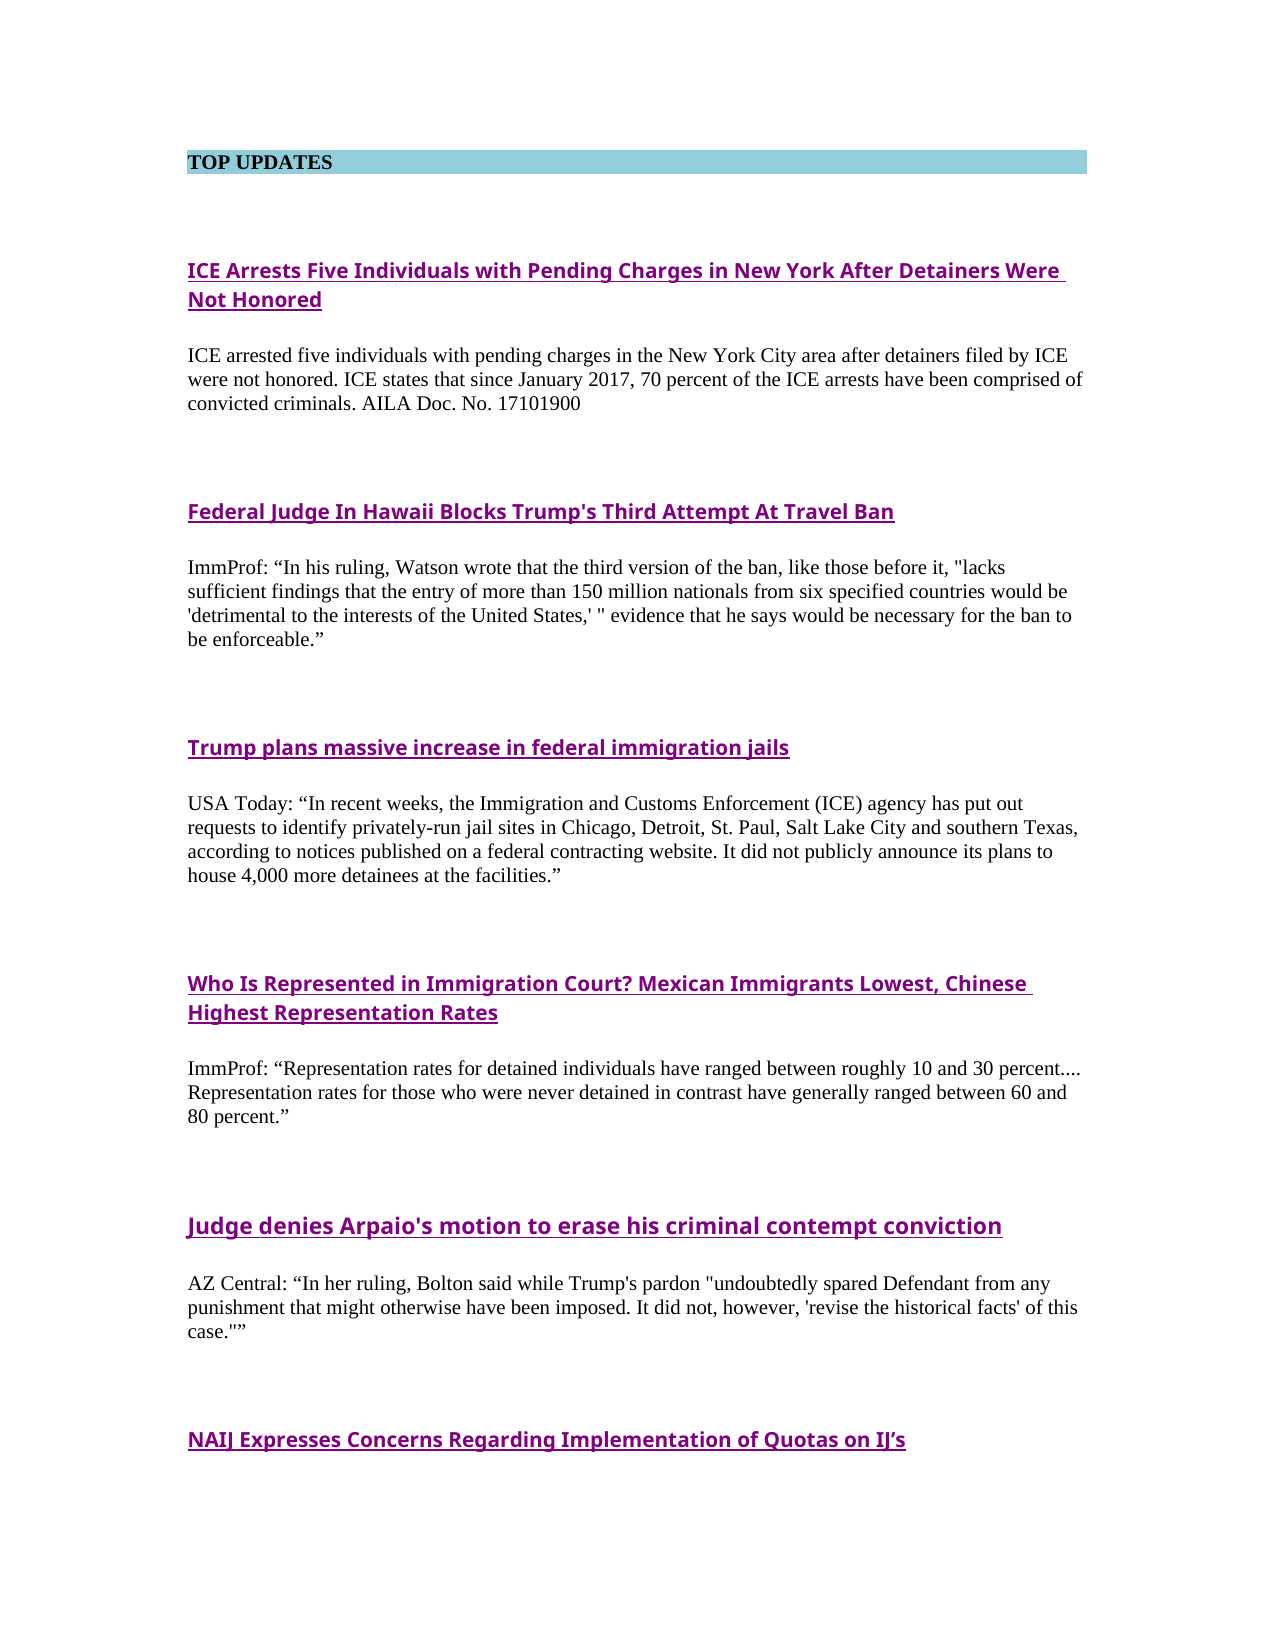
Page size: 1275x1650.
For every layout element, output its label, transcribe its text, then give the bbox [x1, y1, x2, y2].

text Federal Judge In Hawaii Blocks Trump's Third Attempt At Travel Ban [187, 497, 1087, 526]
text Who Is Represented in Immigration Court? Mexican Immigrants Lowest, Chinese Highest Representation Rates [187, 969, 1087, 1026]
text ImmProf: “In his ruling, Watson wrote that the third version of the ban, like those before it, "lacks sufficient findings that the entry of more than 150 million nationals from six specified countries would be 'detrimental to the interests of the United States,' " evidence that he says would be necessary for the ban to be enforceable.” [187, 555, 1087, 651]
text Trump plans massive increase in federal immigration jails [187, 733, 1087, 762]
text USA Today: “In recent weeks, the Immigration and Customs Enforcement (ICE) agency has put out requests to identify privately-run jail sites in Chicago, Detroit, St. Paul, Salt Lake City and southern Texas, according to notices published on a federal contracting website. It did not publicly announce its plans to house 4,000 more detainees at the facilities.” [187, 791, 1087, 887]
text NAIJ Expresses Concerns Regarding Implementation of Quotas on IJ’s [187, 1425, 1087, 1454]
text AZ Central: “In her ruling, Bolton said while Trump's pardon "undoubtedly spared Defendant from any punishment that might otherwise have been imposed. It did not, however, 'revise the historical facts' of this case."” [187, 1271, 1087, 1343]
text ImmProf: “Representation rates for detained individuals have ranged between roughly 10 and 30 percent.... Representation rates for those who were never detained in contrast have generally ranged between 60 and 80 percent.” [187, 1056, 1087, 1128]
text ICE arrested five individuals with pending charges in the New York City area after detainers filed by ICE were not honored. ICE states that since January 2017, 70 percent of the ICE arrests have been comprised of convicted criminals. AILA Doc. No. 17101900 [187, 342, 1087, 415]
text ICE Arrests Five Individuals with Pending Charges in New York After Detainers Were Not Honored [187, 256, 1087, 313]
text TOP UPDATES [187, 150, 1087, 174]
text Judge denies Arpaio's motion to erase his criminal contempt conviction [187, 1210, 1087, 1241]
